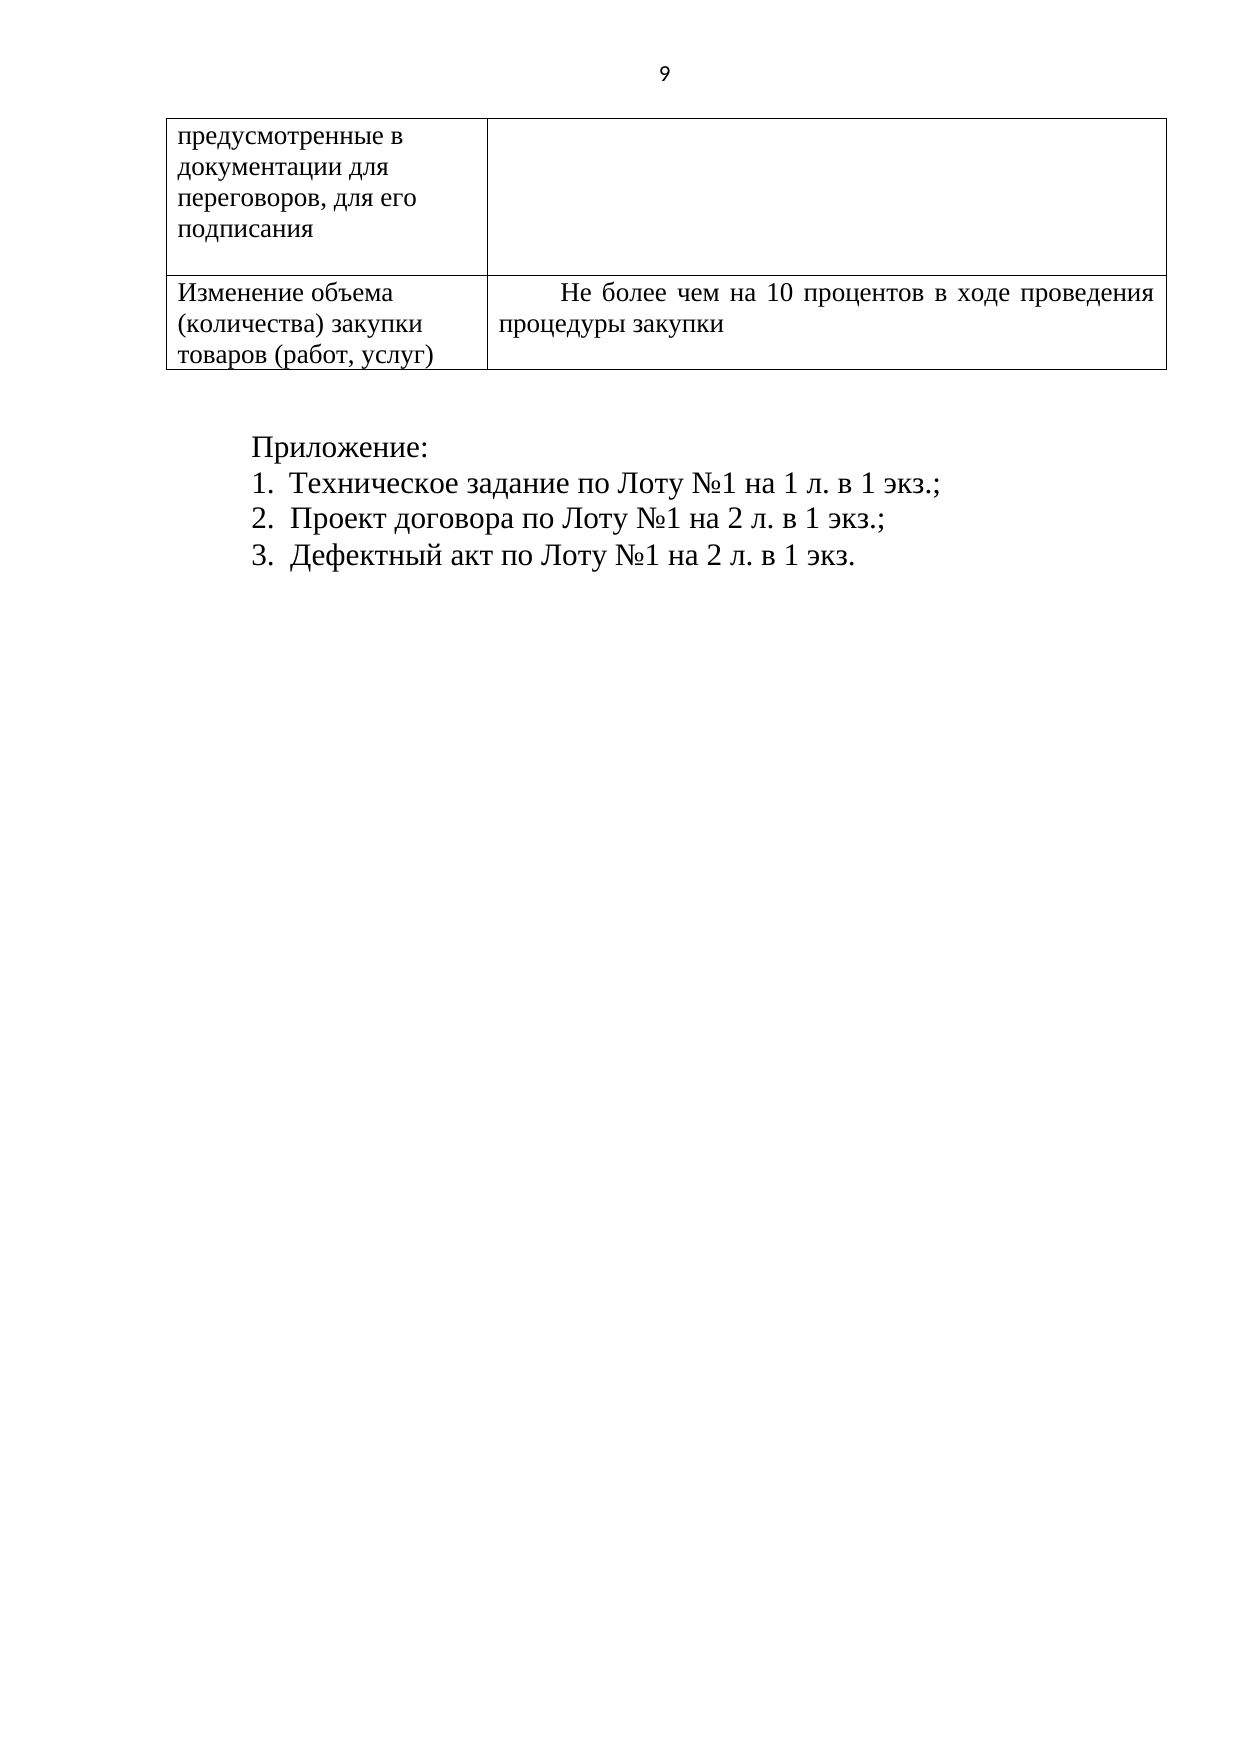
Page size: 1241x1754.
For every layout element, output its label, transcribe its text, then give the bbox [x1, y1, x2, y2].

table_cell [167, 119, 487, 275]
text 3. Дефектный акт по Лоту №1 на 2 л. в 1 экз. [177, 536, 1152, 572]
list Техническое задание по Лоту №1 на 1 л. в 1 экз.; [251, 464, 1152, 500]
text 2. Проект договора по Лоту №1 на 2 л. в 1 экз.; [177, 500, 1152, 536]
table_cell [488, 119, 1166, 275]
table_cell Не более чем на 10 процентов в ходе проведения процедуры закупки [488, 276, 1166, 369]
text Приложение: [177, 428, 1152, 464]
table_cell Изменение объема (количества) закупки товаров (работ, услуг) [167, 276, 487, 369]
